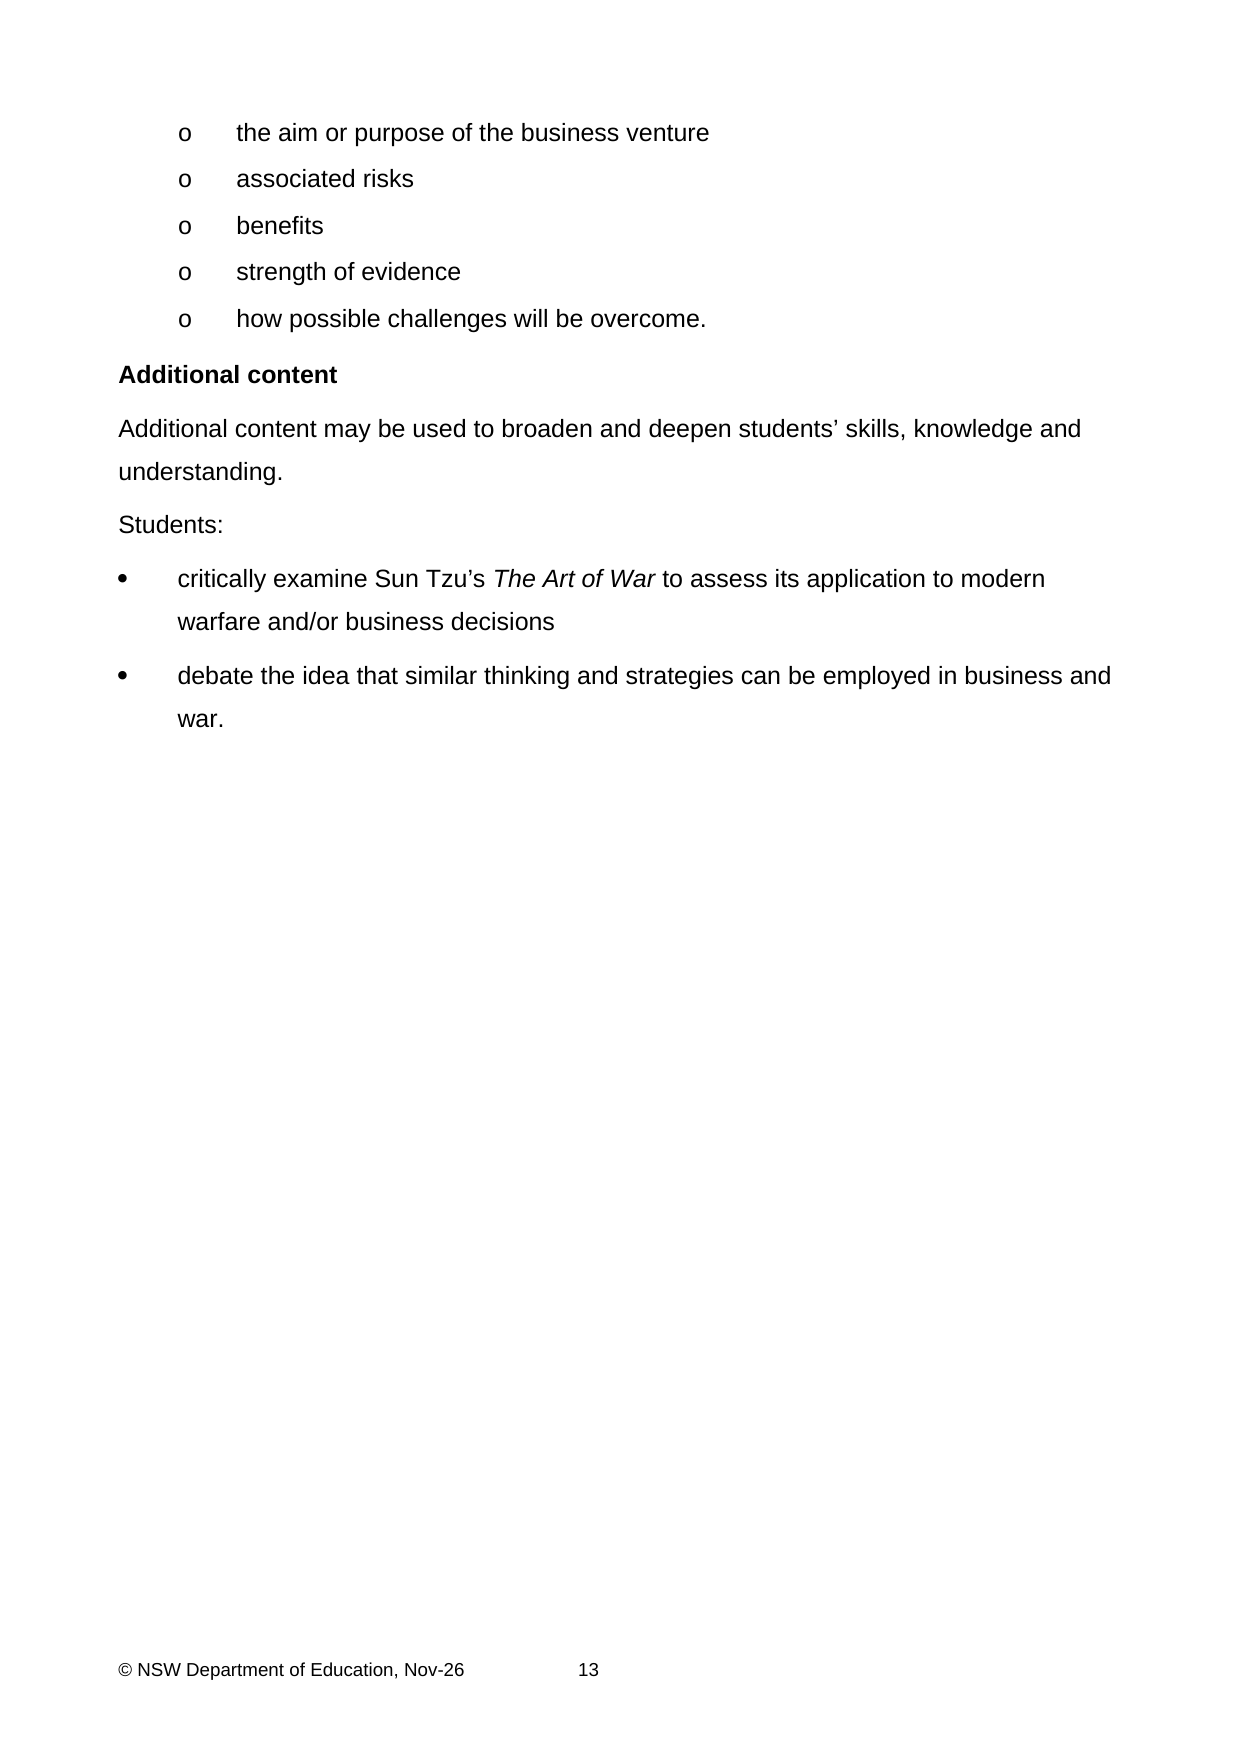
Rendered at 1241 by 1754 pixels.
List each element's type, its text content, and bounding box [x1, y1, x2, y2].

list strength of evidence [177, 257, 1122, 288]
list critically examine Sun Tzu’s The Art of War to assess its application to modern warfare and/or business decisions [118, 564, 1122, 636]
text Students: [118, 511, 1122, 539]
list associated risks [177, 164, 1122, 195]
text Additional content [118, 360, 1122, 389]
list the aim or purpose of the business venture [177, 118, 1122, 149]
list debate the idea that similar thinking and strategies can be employed in business and war. [118, 661, 1122, 733]
list how possible challenges will be overcome. [177, 303, 1122, 334]
text Additional content may be used to broaden and deepen students’ skills, knowledge and understanding. [118, 414, 1122, 486]
list benefits [177, 211, 1122, 242]
